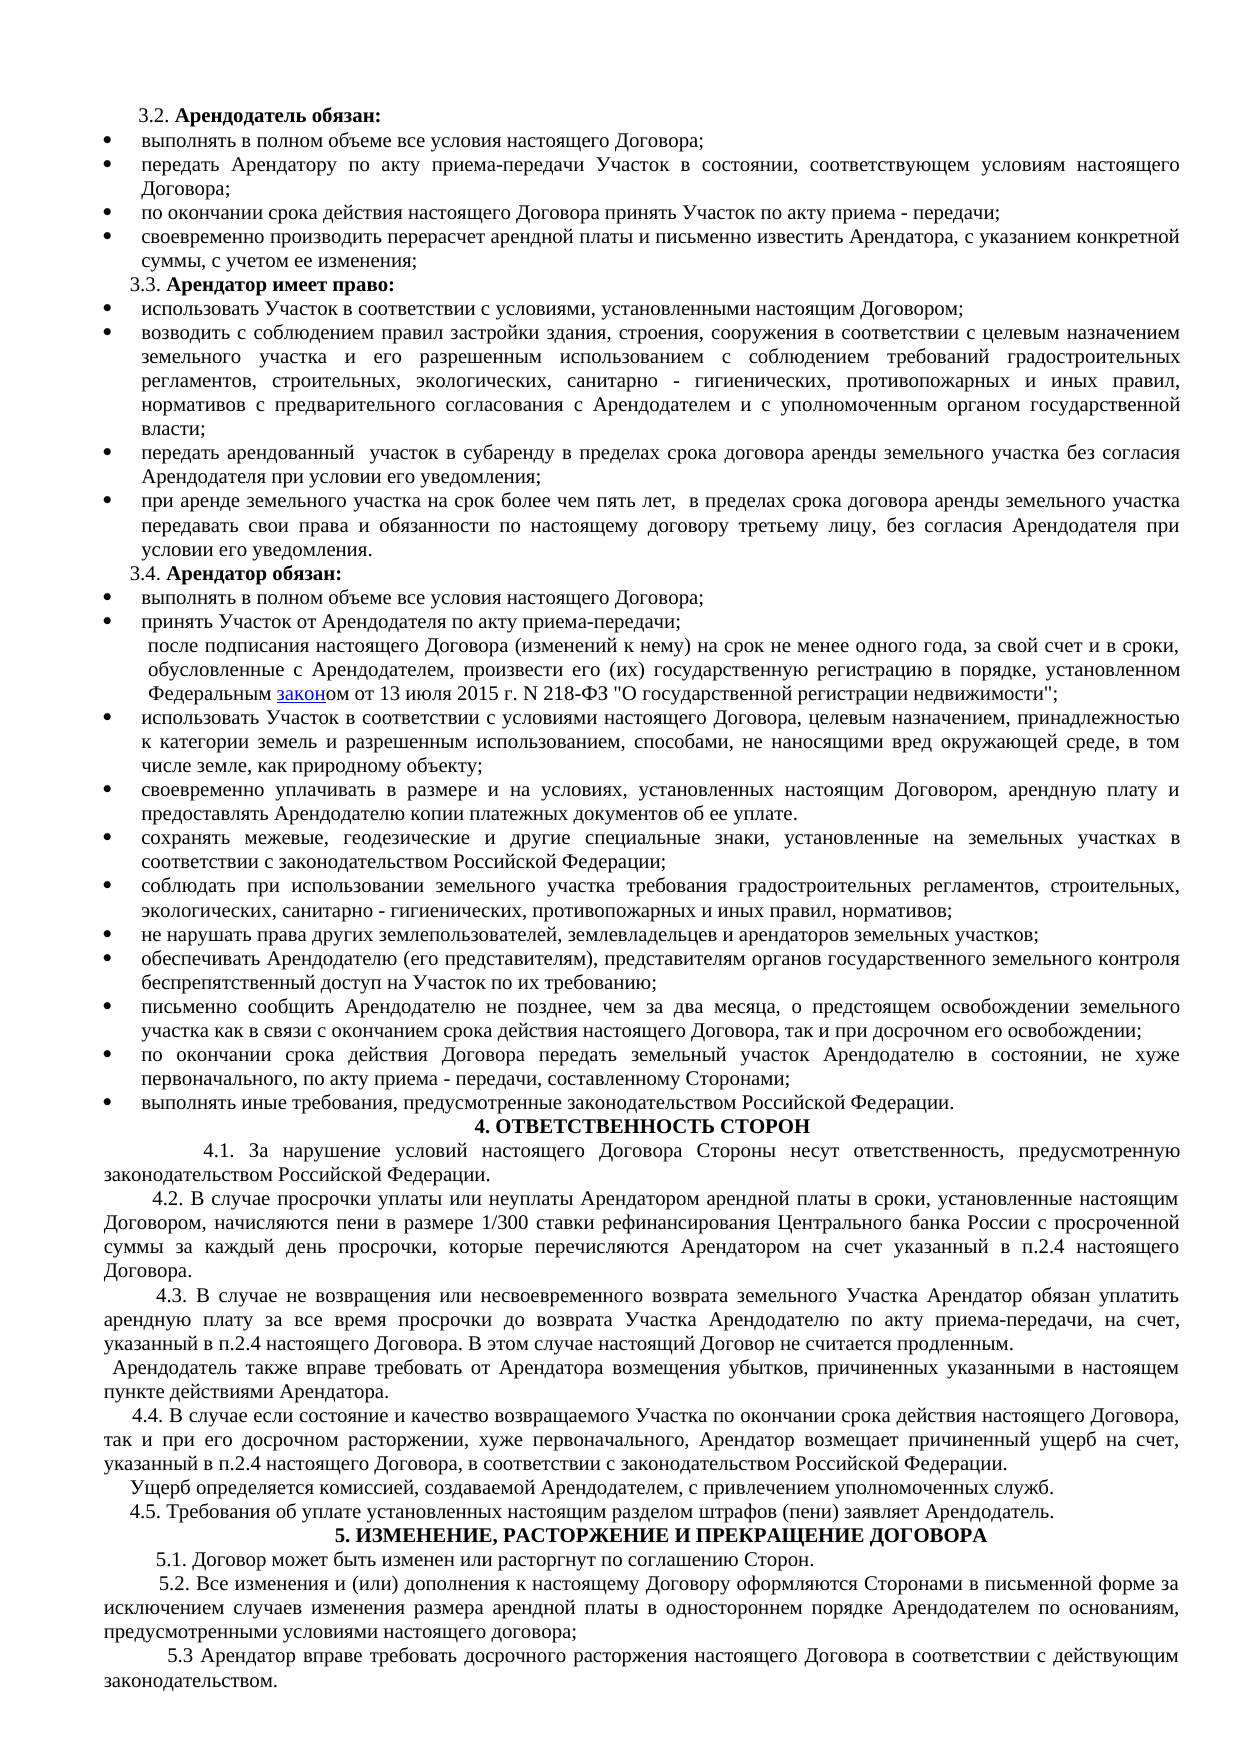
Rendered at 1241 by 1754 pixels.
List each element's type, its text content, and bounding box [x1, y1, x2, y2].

text 4.3. В случае не возвращения или несвоевременного возврата земельного Участка Арендатор обязан уплатить арендную плату за все время просрочки до возврата Участка Арендодателю по акту приема-передачи, на счет, указанный в п.2.4 настоящего Договора. В этом случае настоящий Договор не считается продленным. [103, 1282, 1181, 1355]
text после подписания настоящего Договора (изменений к нему) на срок не менее одного года, за свой счет и в сроки, обусловленные с Арендодателем, произвести его (их) государственную регистрацию в порядке, установленном Федеральным законом от 13 июля 2015 г. N 218-ФЗ "О государственной регистрации недвижимости"; [103, 633, 1181, 705]
text 5.1. Договор может быть изменен или расторгнут по соглашению Сторон. [103, 1547, 1181, 1571]
text 4.2. В случае просрочки уплаты или неуплаты Арендатором арендной платы в сроки, установленные настоящим Договором, начисляются пени в размере 1/300 ставки рефинансирования Центрального банка России с просроченной суммы за каждый день просрочки, которые перечисляются Арендатором на счет указанный в п.2.4 настоящего Договора. [103, 1186, 1181, 1282]
text 4.4. В случае если состояние и качество возвращаемого Участка по окончании срока действия настоящего Договора, так и при его досрочном расторжении, хуже первоначального, Арендатор возмещает причиненный ущерб на счет, указанный в п.2.4 настоящего Договора, в соответствии с законодательством Российской Федерации. [103, 1403, 1181, 1475]
list передать Арендатору по акту приема-передачи Участок в состоянии, соответствующем условиям настоящего Договора; [103, 152, 1181, 200]
list не нарушать права других землепользователей, землевладельцев и арендаторов земельных участков; [103, 922, 1181, 946]
list по окончании срока действия Договора передать земельный участок Арендодателю в состоянии, не хуже первоначального, по акту приема - передачи, составленному Сторонами; [103, 1042, 1181, 1090]
list письменно сообщить Арендодателю не позднее, чем за два месяца, о предстоящем освобождении земельного участка как в связи с окончанием срока действия настоящего Договора, так и при досрочном его освобождении; [103, 994, 1181, 1042]
list сохранять межевые, геодезические и другие специальные знаки, установленные на земельных участках в соответствии с законодательством Российской Федерации; [103, 825, 1181, 873]
list своевременно производить перерасчет арендной платы и письменно известить Арендатора, с указанием конкретной суммы, с учетом ее изменения; [103, 224, 1181, 272]
text 3.3. Арендатор имеет право: [103, 272, 1181, 296]
list выполнять в полном объеме все условия настоящего Договора; [103, 127, 1181, 152]
text 5.2. Все изменения и (или) дополнения к настоящему Договору оформляются Сторонами в письменной форме за исключением случаев изменения размера арендной платы в одностороннем порядке Арендодателем по основаниям, предусмотренными условиями настоящего договора; [103, 1571, 1181, 1643]
text 5.3 Арендатор вправе требовать досрочного расторжения настоящего Договора в соответствии с действующим законодательством. [103, 1643, 1181, 1692]
text 5. ИЗМЕНЕНИЕ, РАСТОРЖЕНИЕ И ПРЕКРАЩЕНИЕ ДОГОВОРА [141, 1523, 1181, 1547]
text 3.2. Арендодатель обязан: [133, 103, 1181, 127]
text Арендодатель также вправе требовать от Арендатора возмещения убытков, причиненных указанными в настоящем пункте действиями Арендатора. [103, 1355, 1181, 1403]
list принять Участок от Арендодателя по акту приема-передачи; [103, 609, 1181, 633]
list своевременно уплачивать в размере и на условиях, установленных настоящим Договором, арендную плату и предоставлять Арендодателю копии платежных документов об ее уплате. [103, 777, 1181, 825]
list обеспечивать Арендодателю (его представителям), представителям органов государственного земельного контроля беспрепятственный доступ на Участок по их требованию; [103, 946, 1181, 994]
list соблюдать при использовании земельного участка требования градостроительных регламентов, строительных, экологических, санитарно - гигиенических, противопожарных и иных правил, нормативов; [103, 873, 1181, 922]
list выполнять в полном объеме все условия настоящего Договора; [103, 585, 1181, 609]
text 4.1. За нарушение условий настоящего Договора Стороны несут ответственность, предусмотренную законодательством Российской Федерации. [103, 1138, 1181, 1186]
list передать арендованный участок в субаренду в пределах срока договора аренды земельного участка без согласия Арендодателя при условии его уведомления; [103, 440, 1181, 488]
list выполнять иные требования, предусмотренные законодательством Российской Федерации. [103, 1090, 1181, 1114]
list использовать Участок в соответствии с условиями, установленными настоящим Договором; [103, 296, 1181, 320]
text Ущерб определяется комиссией, создаваемой Арендодателем, с привлечением уполномоченных служб. [103, 1475, 1181, 1499]
list по окончании срока действия настоящего Договора принять Участок по акту приема - передачи; [103, 200, 1181, 224]
text 4.5. Требования об уплате установленных настоящим разделом штрафов (пени) заявляет Арендодатель. [103, 1499, 1181, 1523]
text 3.4. Арендатор обязан: [103, 561, 1181, 585]
text 4. ОТВЕТСТВЕННОСТЬ СТОРОН [103, 1114, 1181, 1138]
list использовать Участок в соответствии с условиями настоящего Договора, целевым назначением, принадлежностью к категории земель и разрешенным использованием, способами, не наносящими вред окружающей среде, в том числе земле, как природному объекту; [103, 705, 1181, 777]
list возводить с соблюдением правил застройки здания, строения, сооружения в соответствии с целевым назначением земельного участка и его разрешенным использованием с соблюдением требований градостроительных регламентов, строительных, экологических, санитарно - гигиенических, противопожарных и иных правил, нормативов с предварительного согласования с Арендодателем и с уполномоченным органом государственной власти; [103, 320, 1181, 440]
list при аренде земельного участка на срок более чем пять лет, в пределах срока договора аренды земельного участка передавать свои права и обязанности по настоящему договору третьему лицу, без согласия Арендодателя при условии его уведомления. [103, 488, 1181, 561]
